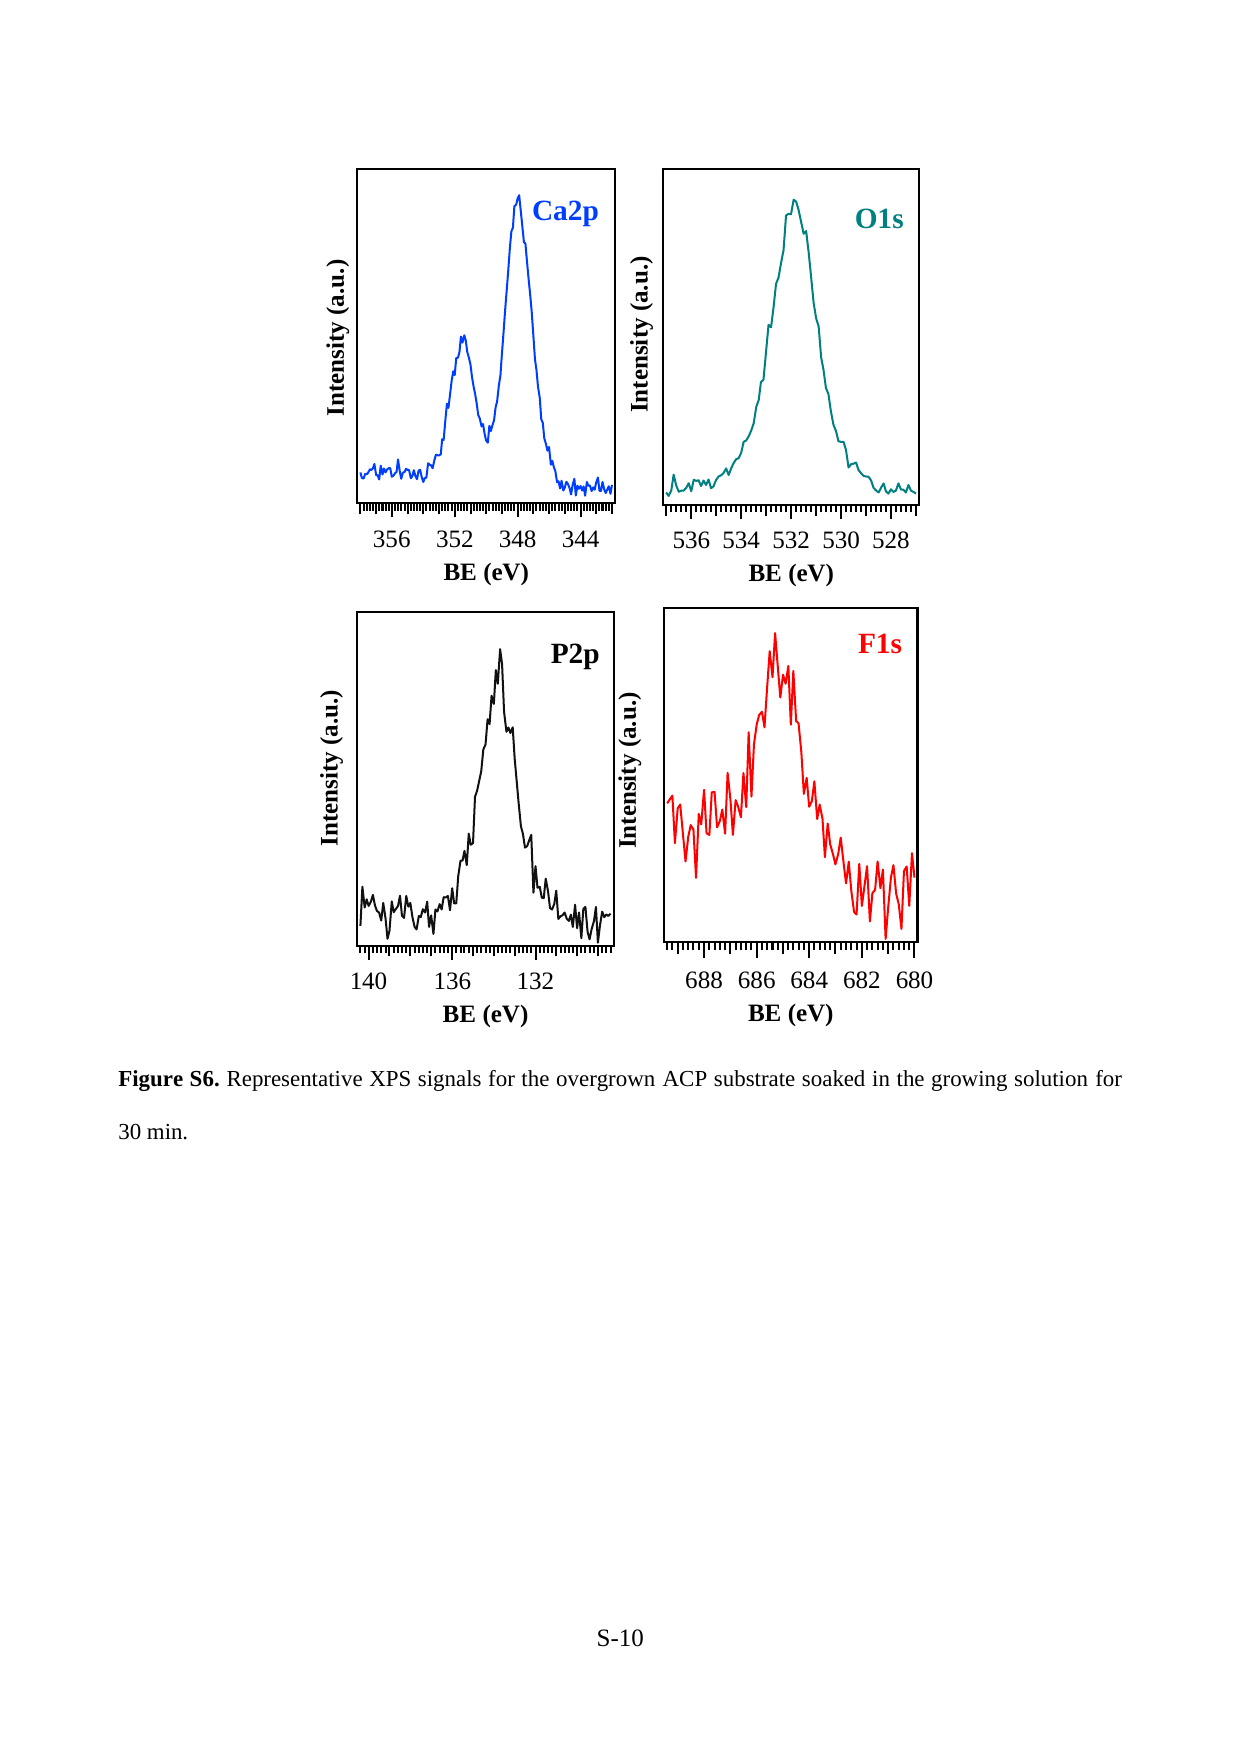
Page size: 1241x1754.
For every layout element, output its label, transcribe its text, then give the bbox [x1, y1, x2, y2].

text Figure S6. Representative XPS signals for the overgrown ACP substrate soaked in the growing solution for 30 min. [118, 1066, 1122, 1144]
